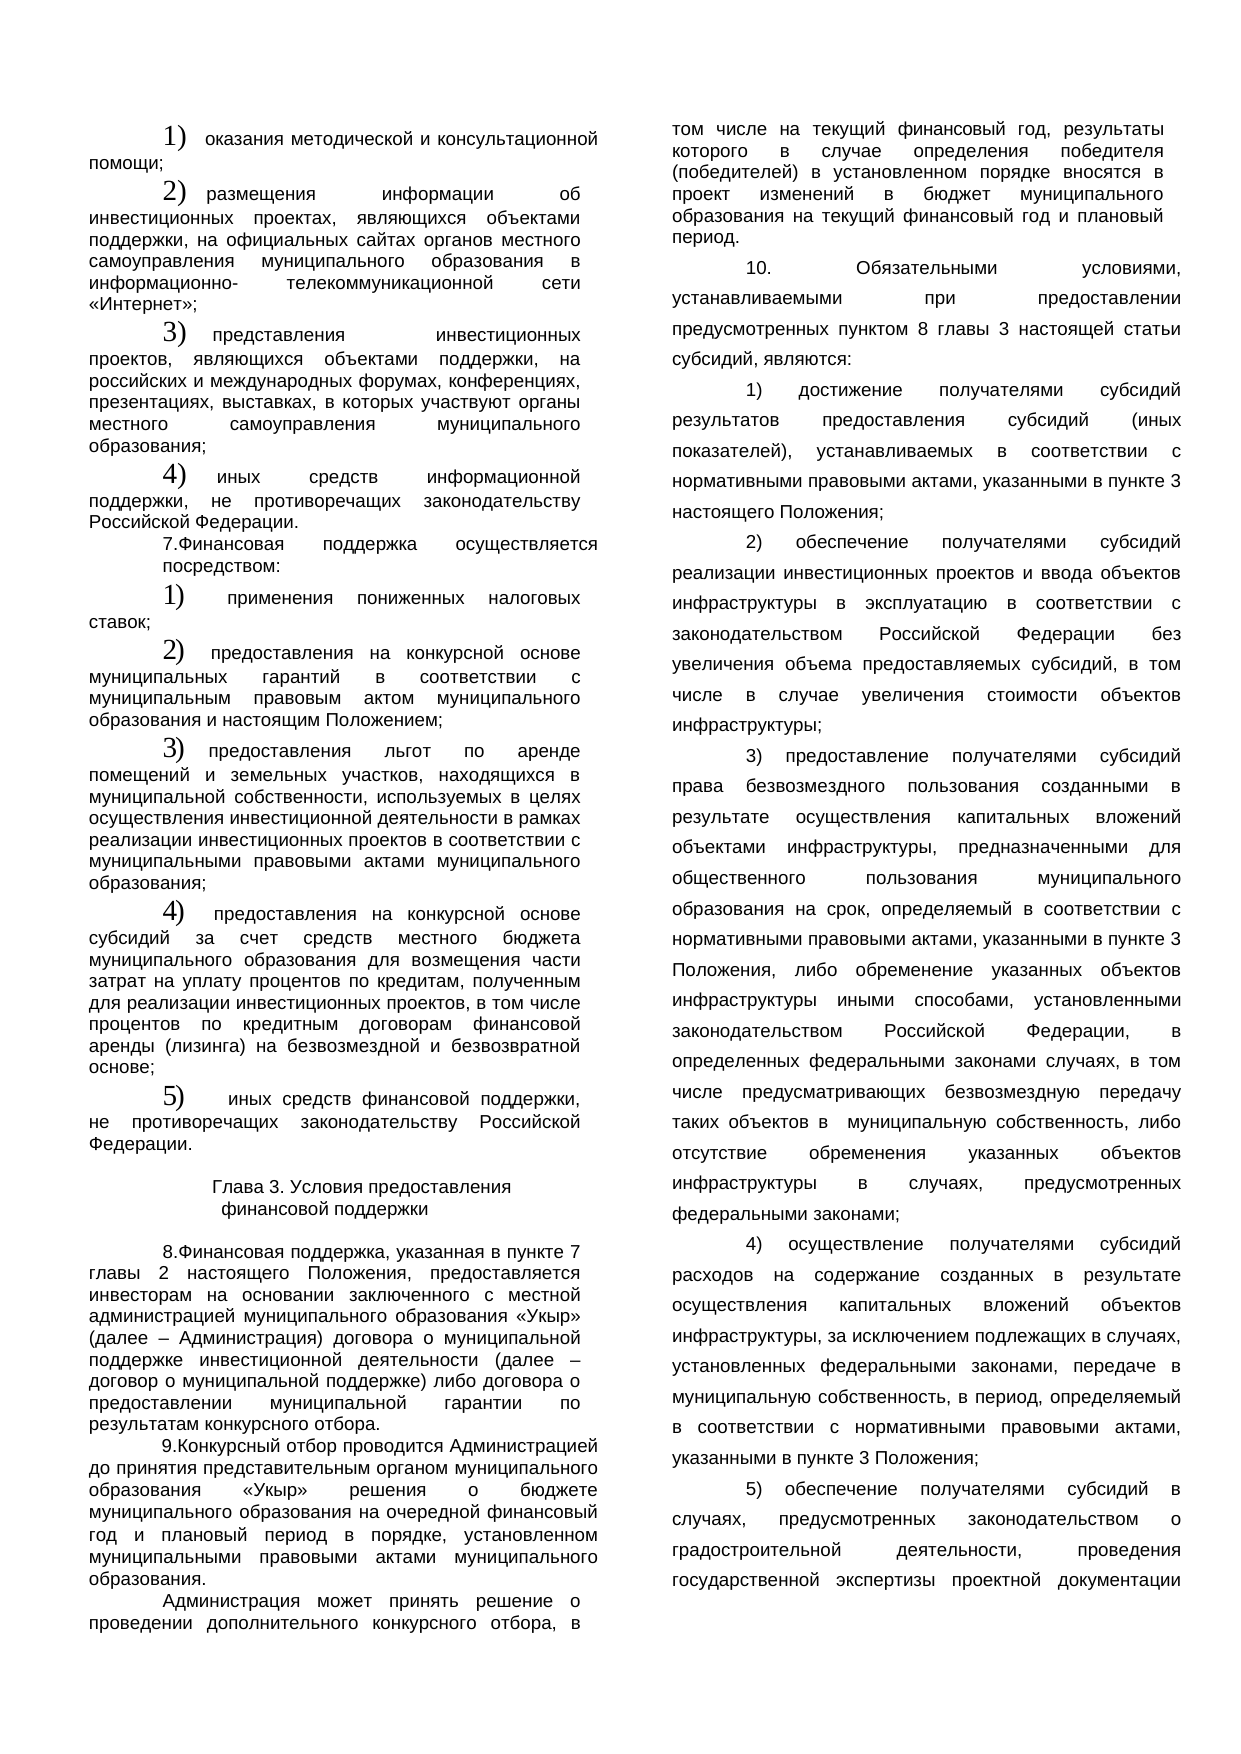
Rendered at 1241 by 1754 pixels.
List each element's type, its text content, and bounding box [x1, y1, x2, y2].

list предоставления на конкурсной основе муниципальных гарантий в соответствии с муниципальным правовым актом муниципального образования и настоящим Положением; [89, 632, 581, 730]
text Администрация может принять решение о проведении дополнительного конкурсного отбора, в том числе на текущий финансовый год, результаты которого в случае определения победителя (победителей) в установленном порядке вносятся в проект изменений в бюджет муниципального образования на текущий финансовый год и плановый период. [89, 1590, 581, 1633]
list оказания методической и консультационной помощи; [89, 118, 598, 173]
list 9.Конкурсный отбор проводится Администрацией до принятия представительным органом муниципального образования «Укыр» решения о бюджете муниципального образования на очередной финансовый год и плановый период в порядке, установленном муниципальными правовыми актами муниципального образования. [89, 1435, 598, 1589]
list представления инвестиционных проектов, являющихся объектами поддержки, на российских и международных форумах, конференциях, презентациях, выставках, в которых участвуют органы местного самоуправления муниципального образования; [89, 314, 581, 456]
list предоставления на конкурсной основе субсидий за счет средств местного бюджета муниципального образования для возмещения части затрат на уплату процентов по кредитам, полученным для реализации инвестиционных проектов, в том числе процентов по кредитным договорам финансовой аренды (лизинга) на безвозмездной и безвозвратной основе; [89, 893, 581, 1078]
list применения пониженных налоговых ставок; [89, 577, 581, 632]
list предоставления льгот по аренде помещений и земельных участков, находящихся в муниципальной собственности, используемых в целях осуществления инвестиционной деятельности в рамках реализации инвестиционных проектов в соответствии с муниципальными правовыми актами муниципального образования; [89, 730, 581, 893]
list 7.Финансовая поддержка осуществляется посредством: [162, 533, 598, 576]
list размещения информации об инвестиционных проектах, являющихся объектами поддержки, на официальных сайтах органов местного самоуправления муниципального образования в информационно- телекоммуникационной сети «Интернет»; [89, 173, 581, 314]
text 10. Обязательными условиями, устанавливаемыми при предоставлении предусмотренных пунктом 8 главы 3 настоящей статьи субсидий, являются: [672, 339, 1181, 369]
text 10. Обязательными условиями, устанавливаемыми при предоставлении предусмотренных пунктом 8 главы 3 настоящей статьи субсидий, являются: [672, 247, 1181, 287]
text Глава 3. Условия предоставления финансовой поддержки [89, 1176, 561, 1219]
list иных средств информационной поддержки, не противоречащих законодательству Российской Федерации. [89, 456, 580, 533]
text Администрация может принять решение о проведении дополнительного конкурсного отбора, в том числе на текущий финансовый год, результаты которого в случае определения победителя (победителей) в установленном порядке вносятся в проект изменений в бюджет муниципального образования на текущий финансовый год и плановый период. [672, 118, 1164, 247]
text 3) предоставление получателями субсидий права безвозмездного пользования созданными в результате осуществления капитальных вложений объектами инфраструктуры, предназначенными для общественного пользования муниципального образования на срок, определяемый в соответствии с нормативными правовыми актами, указанными в пункте 3 Положения, либо обременение указанных объектов инфраструктуры иными способами, установленными законодательством Российской Федерации, в определенных федеральными законами случаях, в том числе предусматривающих безвозмездную передачу таких объектов в муниципальную собственность, либо отсутствие обременения указанных объектов инфраструктуры в случаях, предусмотренных федеральными законами; [672, 736, 1181, 1224]
list иных средств финансовой поддержки, не противоречащих законодательству Российской Федерации. [89, 1078, 580, 1154]
text 2) обеспечение получателями субсидий реализации инвестиционных проектов и ввода объектов инфраструктуры в эксплуатацию в соответствии с законодательством Российской Федерации без увеличения объема предоставляемых субсидий, в том числе в случае увеличения стоимости объектов инфраструктуры; [672, 522, 1181, 736]
text 4) осуществление получателями субсидий расходов на содержание созданных в результате осуществления капитальных вложений объектов инфраструктуры, за исключением подлежащих в случаях, установленных федеральными законами, передаче в муниципальную собственность, в период, определяемый в соответствии с нормативными правовыми актами, указанными в пункте 3 Положения; [672, 1224, 1181, 1468]
text 8.Финансовая поддержка, указанная в пункте 7 главы 2 настоящего Положения, предоставляется инвесторам на основании заключенного с местной администрацией муниципального образования «Укыр» (далее – Администрация) договора о муниципальной поддержке инвестиционной деятельности (далее – договор о муниципальной поддержке) либо договора о предоставлении муниципальной гарантии по результатам конкурсного отбора. [89, 1241, 581, 1435]
text 1) достижение получателями субсидий результатов предоставления субсидий (иных показателей), устанавливаемых в соответствии с нормативными правовыми актами, указанными в пункте 3 настоящего Положения; [672, 369, 1181, 522]
